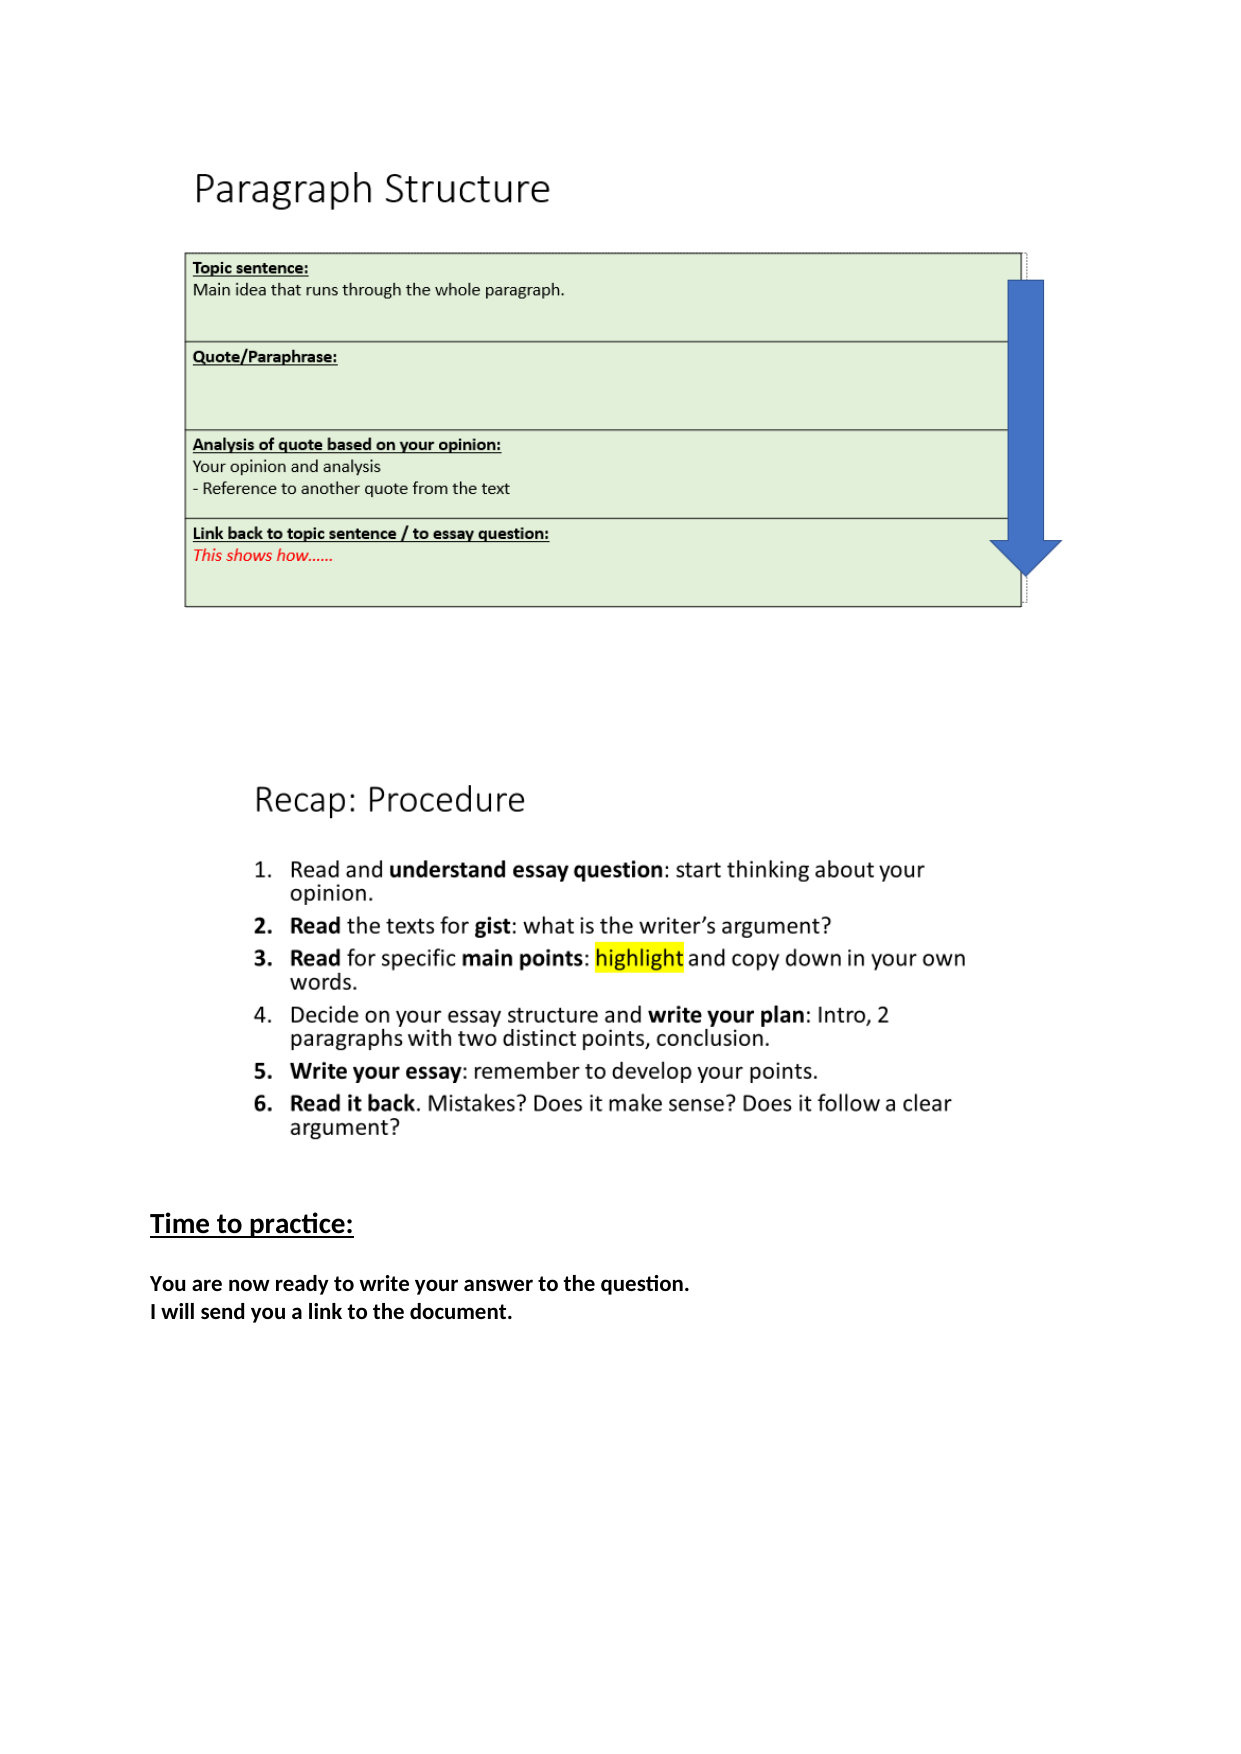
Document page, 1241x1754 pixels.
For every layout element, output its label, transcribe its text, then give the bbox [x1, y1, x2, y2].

picture [148, 150, 1066, 630]
text I will send you a link to the document. [150, 1297, 1090, 1325]
picture [189, 729, 1037, 1206]
text You are now ready to write your answer to the question. [150, 1269, 1090, 1297]
